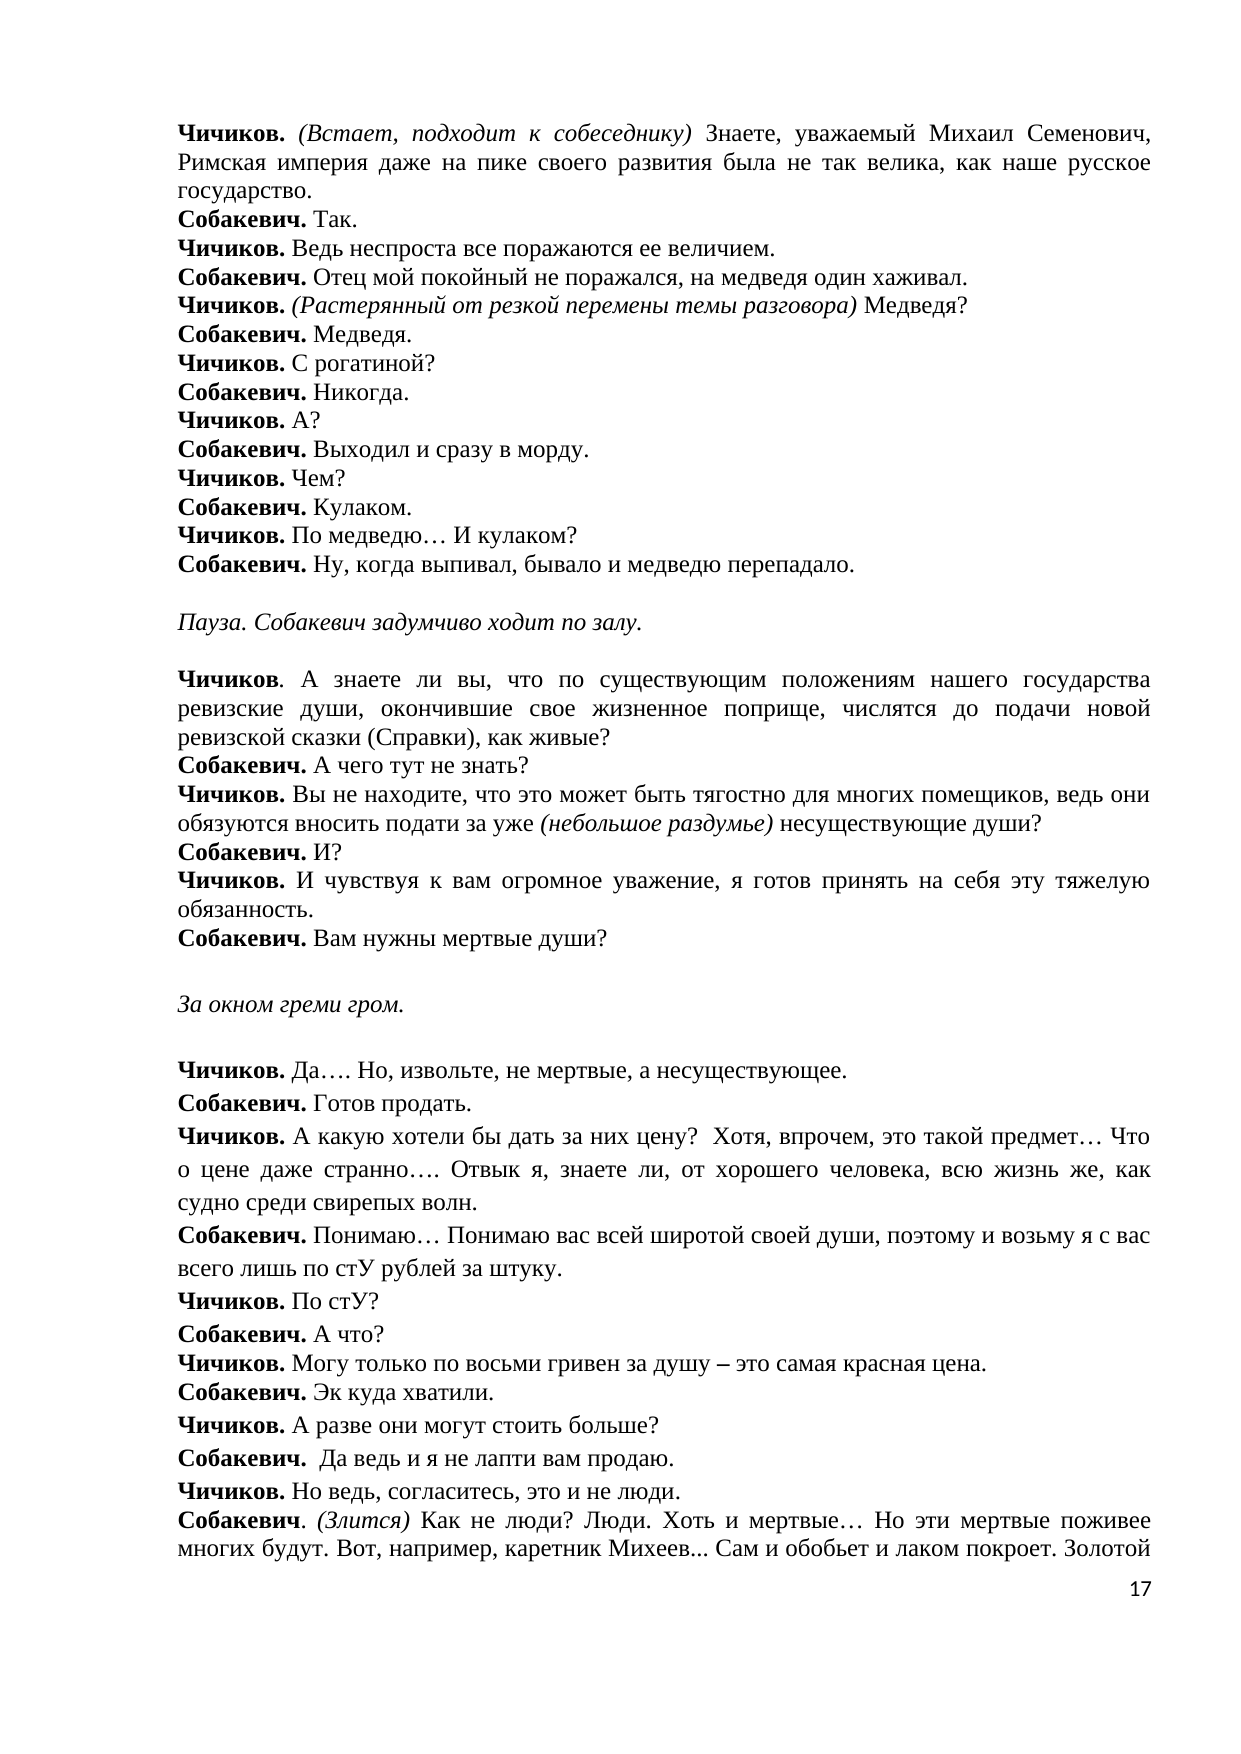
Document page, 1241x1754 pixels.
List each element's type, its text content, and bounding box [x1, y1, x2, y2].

text Собакевич. И? [177, 837, 1152, 866]
text Собакевич. Эк куда хватили. [177, 1377, 1152, 1406]
text Чичиков. (Встает, подходит к собеседнику) Знаете, уважаемый Михаил Семенович, Римская империя даже на пике своего развития была не так велика, как наше русское государство. [177, 118, 1152, 204]
text Чичиков. Чем? [177, 463, 1152, 492]
text Собакевич. Отец мой покойный не поражался, на медведя один хаживал. [177, 262, 1152, 291]
text Собакевич. Кулаком. [177, 492, 1152, 521]
text Собакевич. Так. [177, 204, 1152, 233]
text Собакевич. Никогда. [177, 377, 1152, 406]
text Чичиков. По стУ? [177, 1286, 1152, 1315]
text Чичиков. Но ведь, согласитесь, это и не люди. [177, 1476, 1152, 1505]
text Собакевич. Да ведь и я не лапти вам продаю. [177, 1443, 1152, 1472]
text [177, 1505, 1152, 1562]
text Чичиков. А разве они могут стоить больше? [177, 1410, 1152, 1439]
text Чичиков. Ведь неспроста все поражаются ее величием. [177, 233, 1152, 262]
text Чичиков. А? [177, 406, 1152, 434]
text Собакевич. Вам нужны мертвые души? [177, 923, 1152, 952]
text Чичиков. И чувствуя к вам огромное уважение, я готов принять на себя эту тяжелую обязанность. [177, 866, 1152, 923]
text Собакевич. Понимаю… Понимаю вас всей широтой своей души, поэтому и возьму я с вас всего лишь по стУ рублей за штуку. [177, 1220, 1152, 1282]
text Чичиков. Вы не находите, что это может быть тягостно для многих помещиков, ведь они обязуются вносить подати за уже (небольшое раздумье) несуществующие души? [177, 779, 1152, 837]
text Чичиков. По медведю… И кулаком? [177, 521, 1152, 549]
text Чичиков. Да…. Но, извольте, не мертвые, а несуществующее. [177, 1055, 1152, 1084]
text Чичиков. А какую хотели бы дать за них цену? Хотя, впрочем, это такой предмет… Что о цене даже странно…. Отвык я, знаете ли, от хорошего человека, всю жизнь же, как судно среди свирепых волн. [177, 1121, 1152, 1216]
text За окном греми гром. [177, 989, 1152, 1018]
text Собакевич. Выходил и сразу в морду. [177, 434, 1152, 463]
text Чичиков. (Растерянный от резкой перемены темы разговора) Медведя? [177, 291, 1152, 319]
text Пауза. Собакевич задумчиво ходит по залу. [177, 607, 1152, 636]
text Собакевич. А что? [177, 1319, 1152, 1348]
text Собакевич. Ну, когда выпивал, бывало и медведю перепадало. [177, 549, 1152, 578]
text Чичиков. А знаете ли вы, что по существующим положениям нашего государства ревизские души, окончившие свое жизненное поприще, числятся до подачи новой ревизской сказки (Справки), как живые? [177, 664, 1152, 751]
text Собакевич. А чего тут не знать? [177, 751, 1152, 779]
text Собакевич. Готов продать. [177, 1088, 1152, 1117]
text Собакевич. Медведя. [177, 319, 1152, 348]
text Чичиков. С рогатиной? [177, 348, 1152, 377]
text Чичиков. Могу только по восьми гривен за душу – это самая красная цена. [177, 1348, 1152, 1377]
